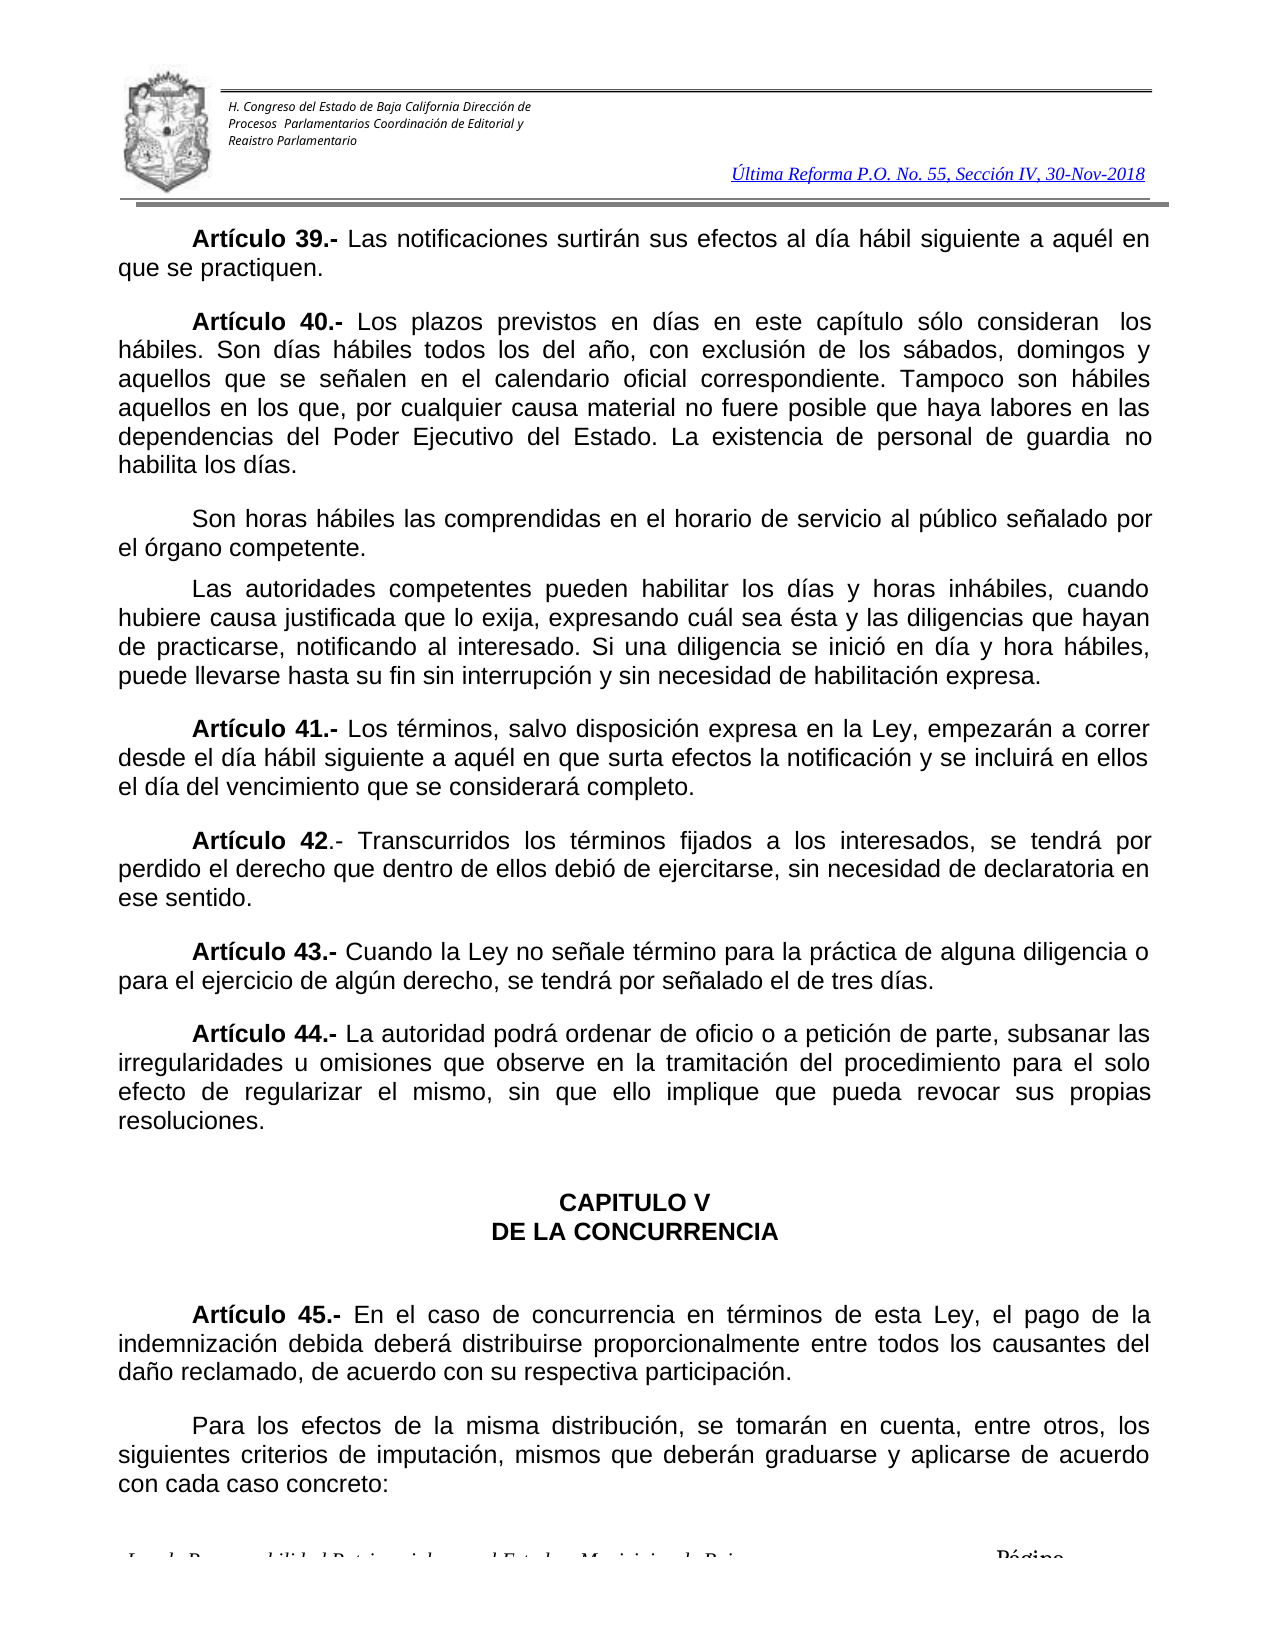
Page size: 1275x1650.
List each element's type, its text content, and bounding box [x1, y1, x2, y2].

text Artículo 39.- Las notificaciones surtirán sus efectos al día hábil siguiente a aquél en que se practiquen. [118, 224, 1151, 282]
text Las autoridades competentes pueden habilitar los días y horas inhábiles, cuando hubiere causa justificada que lo exija, expresando cuál sea ésta y las diligencias que hayan de practicarse, notificando al interesado. Si una diligencia se inició en día y hora hábiles, puede llevarse hasta su fin sin interrupción y sin necesidad de habilitación expresa. [118, 574, 1152, 689]
text Artículo 43.- Cuando la Ley no señale término para la práctica de alguna diligencia o para el ejercicio de algún derecho, se tendrá por señalado el de tres días. [118, 937, 1151, 994]
text Artículo 41.- Los términos, salvo disposición expresa en la Ley, empezarán a correr desde el día hábil siguiente a aquél en que surta efectos la notificación y se incluirá en ellos el día del vencimiento que se considerará completo. [118, 714, 1151, 801]
text Artículo 40.- Los plazos previstos en días en este capítulo sólo consideran los hábiles. Son días hábiles todos los del año, con exclusión de los sábados, domingos y aquellos que se señalen en el calendario oficial correspondiente. Tampoco son hábiles aquellos en los que, por cualquier causa material no fuere posible que haya labores en las dependencias del Poder Ejecutivo del Estado. La existencia de personal de guardia no habilita los días. [118, 307, 1152, 479]
picture [123, 64, 213, 195]
text Artículo 42.- Transcurridos los términos fijados a los interesados, se tendrá por perdido el derecho que dentro de ellos debió de ejercitarse, sin necesidad de declaratoria en ese sentido. [118, 826, 1152, 912]
text Artículo 44.- La autoridad podrá ordenar de oficio o a petición de parte, subsanar las irregularidades u omisiones que observe en la tramitación del procedimiento para el solo efecto de regularizar el mismo, sin que ello implique que pueda revocar sus propias resoluciones. [118, 1019, 1152, 1134]
text Para los efectos de la misma distribución, se tomarán en cuenta, entre otros, los siguientes criterios de imputación, mismos que deberán graduarse y aplicarse de acuerdo con cada caso concreto: [118, 1411, 1151, 1497]
text Son horas hábiles las comprendidas en el horario de servicio al público señalado por el órgano competente. [118, 504, 1152, 562]
text Artículo 45.- En el caso de concurrencia en términos de esta Ley, el pago de la indemnización debida deberá distribuirse proporcionalmente entre todos los causantes del daño reclamado, de acuerdo con su respectiva participación. [118, 1300, 1152, 1386]
text CAPITULO V [199, 1188, 1071, 1217]
text DE LA CONCURRENCIA [199, 1217, 1071, 1246]
